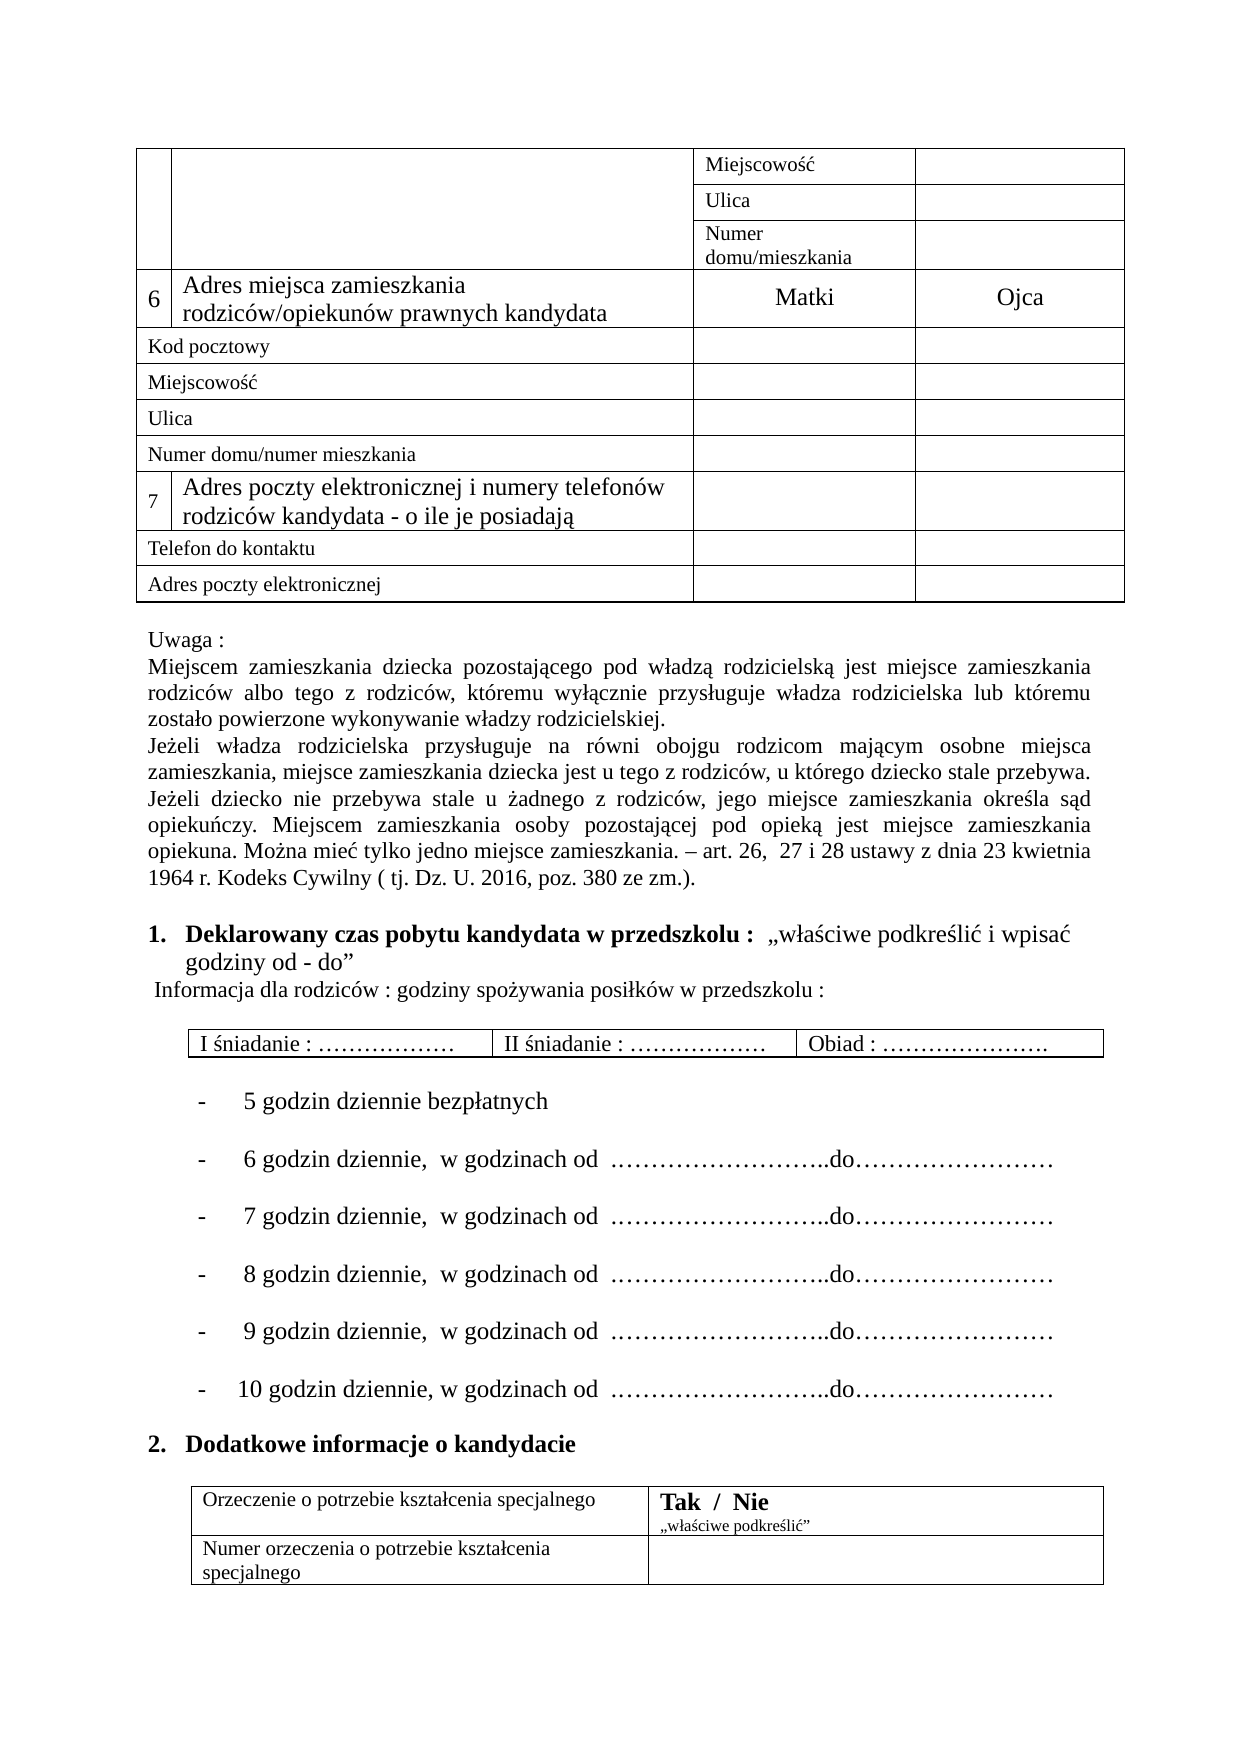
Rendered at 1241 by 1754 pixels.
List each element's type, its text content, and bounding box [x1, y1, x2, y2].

table_cell Telefon do kontaktu [137, 531, 693, 565]
text - 5 godzin dziennie bezpłatnych [148, 1086, 1093, 1115]
table_cell [916, 472, 1124, 529]
table_cell Ojca [916, 270, 1124, 327]
table_cell [916, 531, 1124, 565]
table_cell [694, 364, 915, 399]
table_cell [916, 185, 1124, 219]
table_cell [916, 436, 1124, 471]
table_cell [694, 436, 915, 471]
table_cell Adres poczty elektronicznej i numery telefonów rodziców kandydata - o ile je posiadają [172, 472, 693, 529]
table_cell Ulica [694, 185, 915, 219]
table_cell Ulica [137, 400, 693, 435]
table_cell [916, 364, 1124, 399]
table_cell Matki [694, 270, 915, 327]
text - 7 godzin dziennie, w godzinach od .……………………..do…………………… [148, 1201, 1093, 1230]
table_cell Miejscowość [137, 364, 693, 399]
table_cell 7 [137, 472, 171, 529]
table_cell Numer domu/numer mieszkania [137, 436, 693, 471]
table_cell 5 [137, 149, 171, 269]
text Miejscem zamieszkania dziecka pozostającego pod władzą rodzicielską jest miejsce zamieszkania rodziców albo tego z rodziców, któremu wyłącznie przysługuje władza rodzicielska lub któremu zostało powierzone wykonywanie władzy rodzicielskiej. [148, 653, 1093, 732]
table_cell [916, 149, 1124, 183]
table_cell Miejscowość [694, 149, 915, 183]
table_header I śniadanie : ……………… [189, 1030, 492, 1056]
text - 8 godzin dziennie, w godzinach od .……………………..do…………………… [148, 1259, 1093, 1287]
text - 9 godzin dziennie, w godzinach od .……………………..do…………………… [148, 1316, 1093, 1345]
table_header II śniadanie : ……………… [493, 1030, 796, 1056]
table_header Orzeczenie o potrzebie kształcenia specjalnego [192, 1487, 648, 1535]
table_cell [916, 328, 1124, 363]
table_cell [916, 566, 1124, 601]
table_cell [916, 400, 1124, 435]
table_cell [694, 328, 915, 363]
table_cell 6 [137, 270, 171, 327]
table_cell Numer domu/mieszkania [694, 221, 915, 269]
table_cell [649, 1536, 1103, 1584]
text - 10 godzin dziennie, w godzinach od .……………………..do…………………… [148, 1374, 1093, 1402]
table_cell [694, 531, 915, 565]
table_cell [694, 400, 915, 435]
table_header Obiad : …………………. [797, 1030, 1103, 1056]
table_header Tak / Nie „właściwe podkreślić” [649, 1487, 1103, 1535]
text Jeżeli władza rodzicielska przysługuje na równi obojgu rodzicom mającym osobne miejsca zamieszkania, miejsce zamieszkania dziecka jest u tego z rodziców, u którego dziecko stale przebywa. Jeżeli dziecko nie przebywa stale u żadnego z rodziców, jego miejsce zamieszkania określa sąd opiekuńczy. Miejscem zamieszkania osoby pozostającej pod opieką jest miejsce zamieszkania opiekuna. Można mieć tylko jedno miejsce zamieszkania. – art. 26, 27 i 28 ustawy z dnia 23 kwietnia 1964 r. Kodeks Cywilny ( tj. Dz. U. 2016, poz. 380 ze zm.). [148, 732, 1093, 890]
list Deklarowany czas pobytu kandydata w przedszkolu : „właściwe podkreślić i wpisać godziny od - do” [148, 919, 1093, 976]
table_cell Adres miejsca zamieszkania rodziców/opiekunów prawnych kandydata [172, 270, 693, 327]
list Dodatkowe informacje o kandydacie [148, 1429, 1093, 1457]
text Informacja dla rodziców : godziny spożywania posiłków w przedszkolu : [148, 976, 1093, 1003]
table_cell Adres poczty elektronicznej [137, 566, 693, 601]
table_cell Numer orzeczenia o potrzebie kształcenia specjalnego [192, 1536, 648, 1584]
table_cell [694, 472, 915, 529]
text Uwaga : [148, 626, 1093, 653]
table_cell Kod pocztowy [137, 328, 693, 363]
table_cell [172, 149, 693, 269]
text - 6 godzin dziennie, w godzinach od .……………………..do…………………… [148, 1144, 1093, 1172]
table_cell [916, 221, 1124, 269]
table_cell [694, 566, 915, 601]
